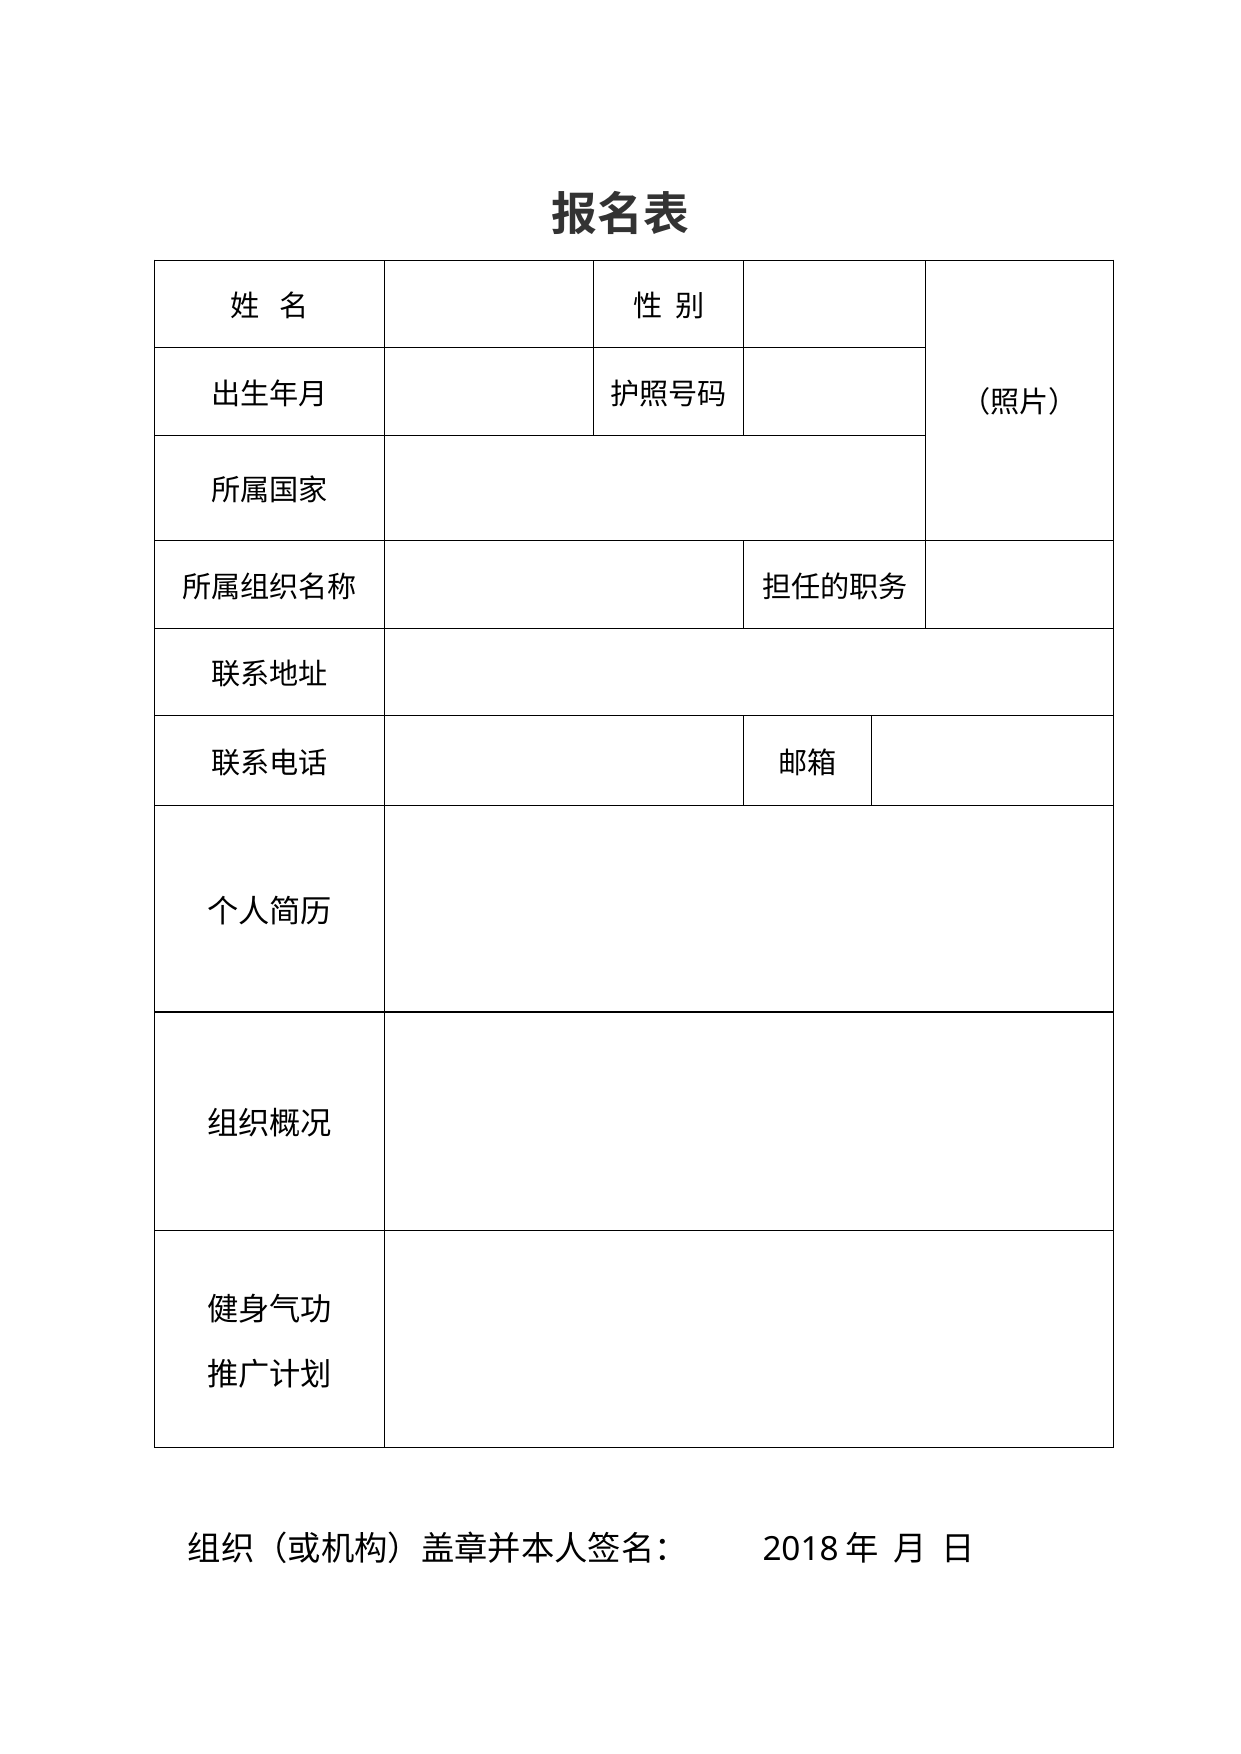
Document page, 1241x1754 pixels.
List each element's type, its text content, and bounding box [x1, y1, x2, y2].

table_cell [385, 1231, 1113, 1447]
table_cell [926, 541, 1113, 628]
table_cell 组织概况 [155, 1013, 384, 1230]
table_cell 联系电话 [155, 716, 384, 804]
table_header [744, 261, 925, 347]
table_cell [385, 436, 925, 540]
table_header 性 别 [594, 261, 743, 347]
table_header [385, 261, 593, 347]
table_cell [872, 716, 1113, 804]
table_cell [385, 806, 1113, 1011]
table_cell 邮箱 [744, 716, 871, 804]
table_cell [385, 1013, 1113, 1230]
text 报名表 [187, 162, 1053, 259]
table_cell 联系地址 [155, 629, 384, 715]
table_cell 所属国家 [155, 436, 384, 540]
table_cell 健身气功 推广计划 [155, 1231, 384, 1447]
table_cell 出生年月 [155, 348, 384, 435]
table_cell [385, 541, 743, 628]
table_cell [385, 629, 1113, 715]
table_cell [744, 348, 925, 435]
table_cell [385, 348, 593, 435]
table_cell 所属组织名称 [155, 541, 384, 628]
table_cell [385, 716, 743, 804]
table_cell 担任的职务 [744, 541, 925, 628]
text 组织（或机构）盖章并本人签名： 2018年 月 日 [187, 1513, 1053, 1578]
table_header （照片） [926, 261, 1113, 540]
table_cell 护照号码 [594, 348, 743, 435]
table_header 姓 名 [155, 261, 384, 347]
table_cell 个人简历 [155, 806, 384, 1011]
